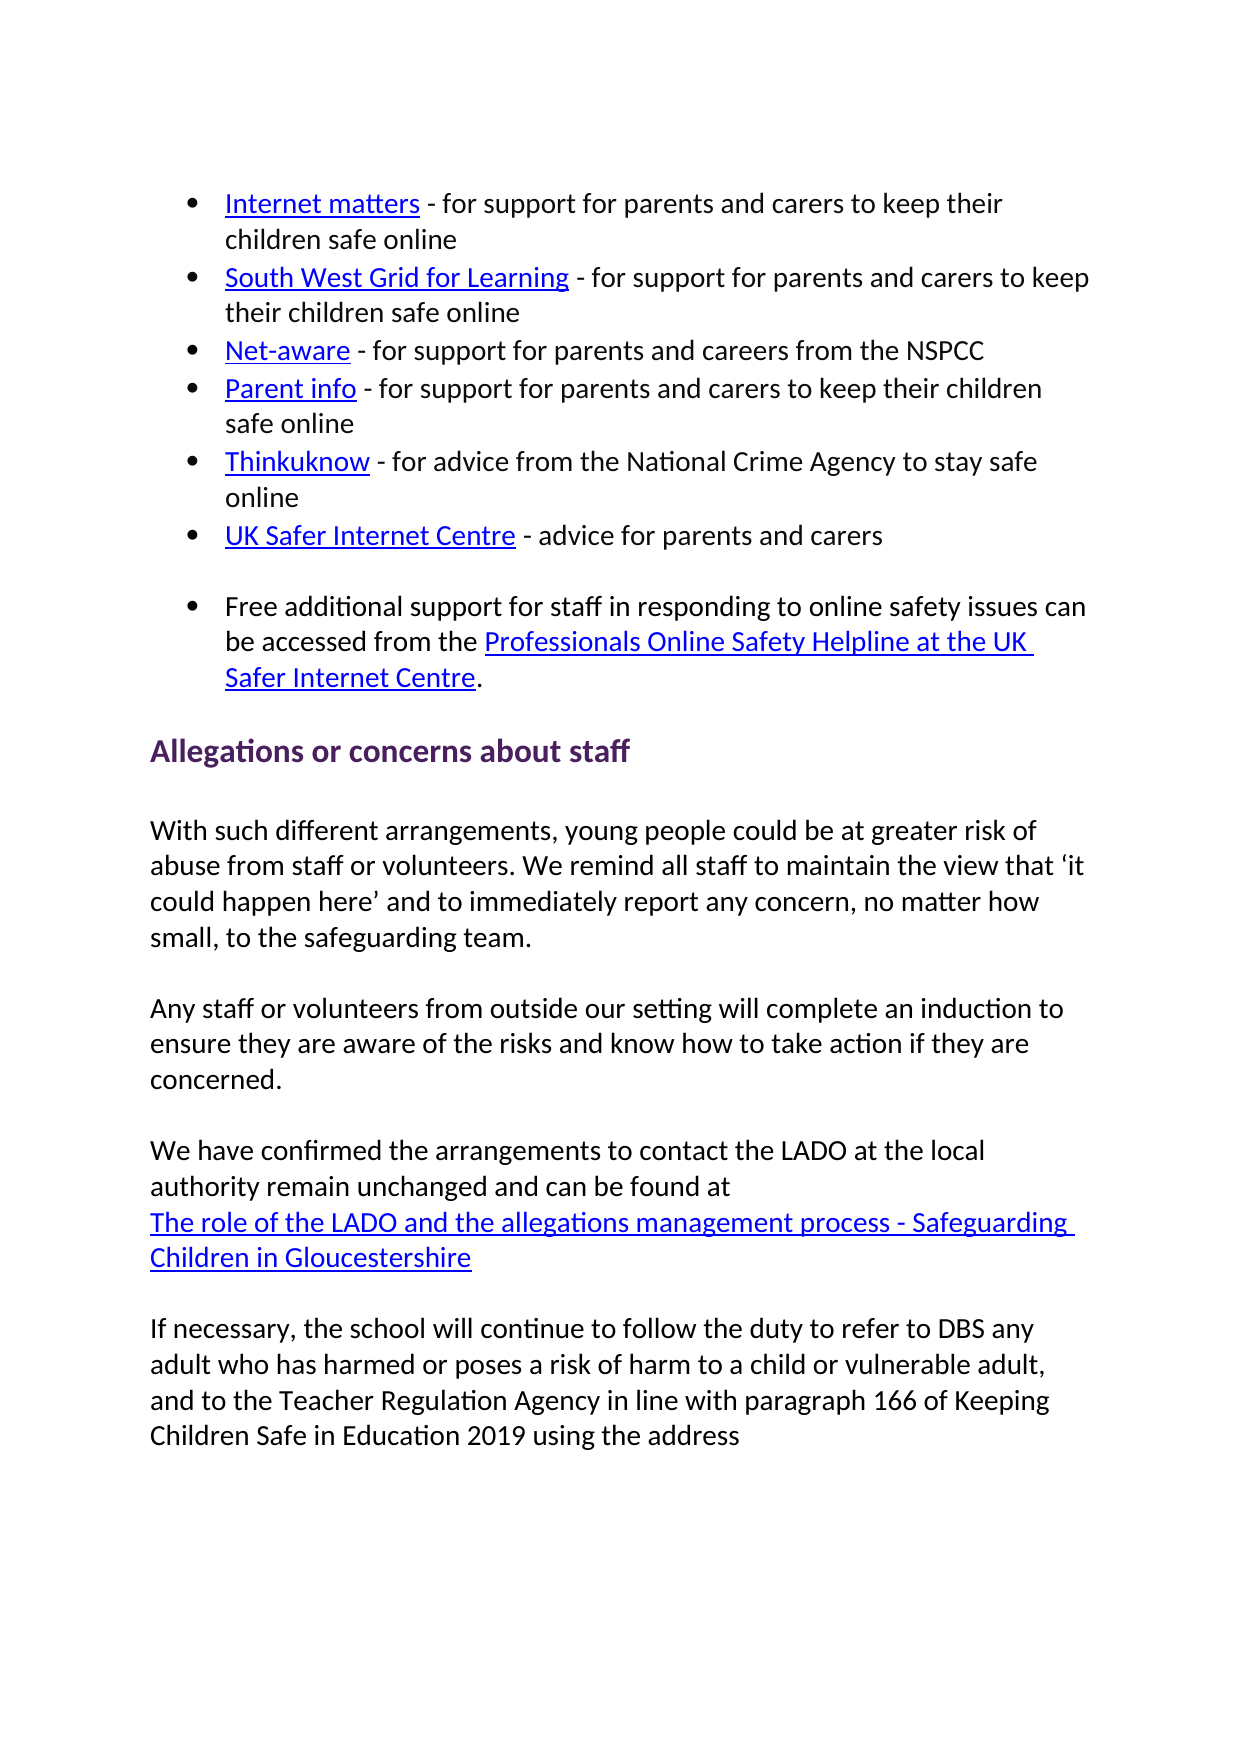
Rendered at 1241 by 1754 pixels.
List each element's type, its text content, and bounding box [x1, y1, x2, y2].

list South West Grid for Learning - for support for parents and carers to keep their children safe online [187, 259, 1090, 330]
list Parent info - for support for parents and carers to keep their children safe online [187, 370, 1090, 441]
text We have confirmed the arrangements to contact the LADO at the local authority remain unchanged and can be found at [150, 1132, 1090, 1204]
text The role of the LADO and the allegations management process - Safeguarding Children in Gloucestershire [150, 1204, 1090, 1275]
list Internet matters - for support for parents and carers to keep their children safe online [187, 186, 1090, 257]
list Free additional support for staff in responding to online safety issues can be accessed from the Professionals Online Safety Helpline at the UK Safer Internet Centre. [187, 588, 1090, 695]
text Allegations or concerns about staff [150, 730, 1090, 771]
list UK Safer Internet Centre - advice for parents and carers [187, 517, 1090, 552]
text With such different arrangements, young people could be at greater risk of abuse from staff or volunteers. We remind all staff to maintain the view that ‘it could happen here’ and to immediately report any concern, no matter how small, to the safeguarding team. [150, 812, 1090, 954]
text If necessary, the school will continue to follow the duty to refer to DBS any adult who has harmed or poses a risk of harm to a child or vulnerable adult, and to the Teacher Regulation Agency in line with paragraph 166 of Keeping Children Safe in Education 2019 using the address [150, 1311, 1090, 1453]
text Any staff or volunteers from outside our setting will complete an induction to ensure they are aware of the risks and know how to take action if they are concerned. [150, 990, 1090, 1097]
list Net-aware - for support for parents and careers from the NSPCC [187, 332, 1090, 368]
list Thinkuknow - for advice from the National Crime Agency to stay safe online [187, 443, 1090, 514]
